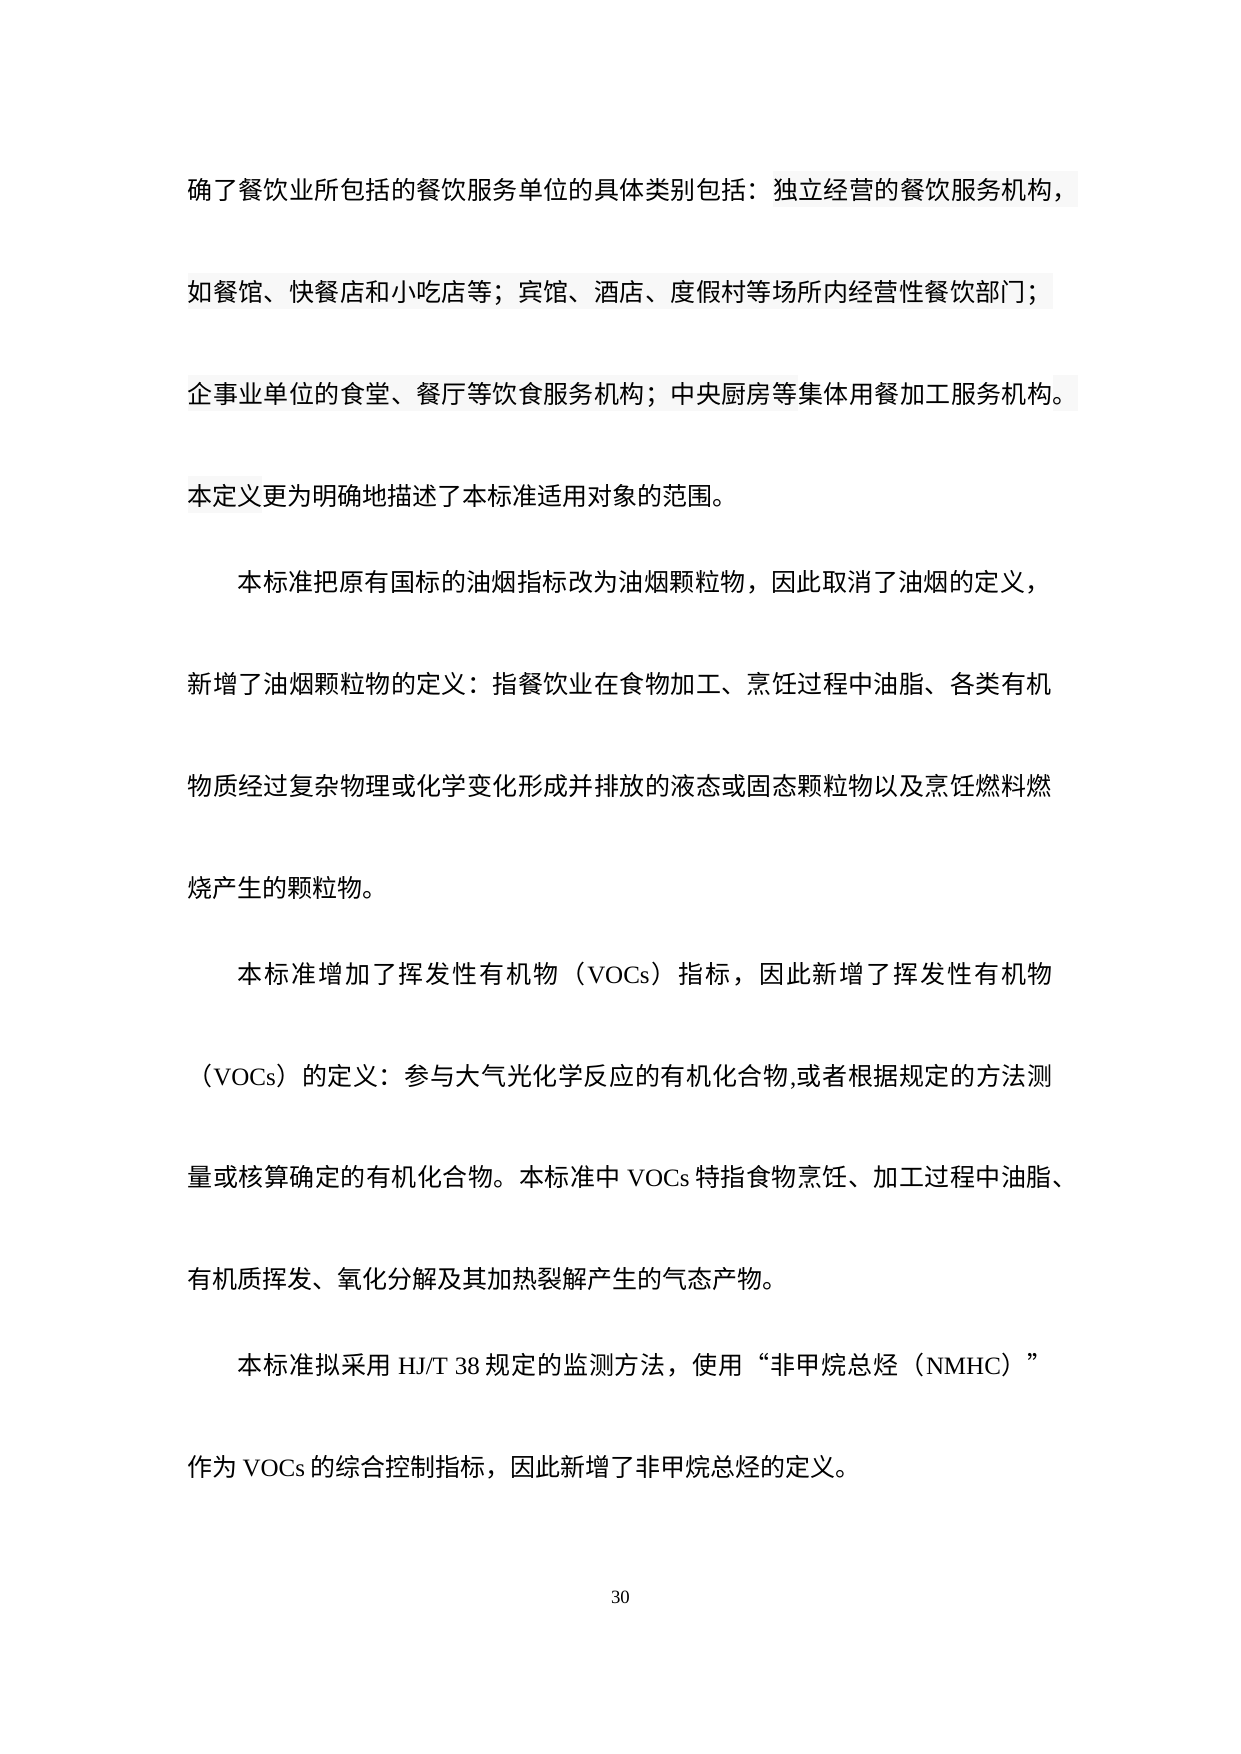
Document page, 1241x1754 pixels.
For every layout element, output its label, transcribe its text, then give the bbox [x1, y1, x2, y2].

text 本标准增加了挥发性有机物（VOCs）指标，因此新增了挥发性有机物（VOCs）的定义：参与大气光化学反应的有机化合物,或者根据规定的方法测量或核算确定的有机化合物。本标准中VOCs特指食物烹饪、加工过程中油脂、有机质挥发、氧化分解及其加热裂解产生的气态产物。 [187, 938, 1053, 1312]
text 本标准把原有国标的油烟指标改为油烟颗粒物，因此取消了油烟的定义，新增了油烟颗粒物的定义：指餐饮业在食物加工、烹饪过程中油脂、各类有机物质经过复杂物理或化学变化形成并排放的液态或固态颗粒物以及烹饪燃料燃烧产生的颗粒物。 [187, 547, 1053, 920]
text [187, 155, 1053, 528]
text 本标准拟采用HJ/T 38规定的监测方法，使用“非甲烷总烃（NMHC）”作为VOCs的综合控制指标，因此新增了非甲烷总烃的定义。 [187, 1330, 1053, 1500]
